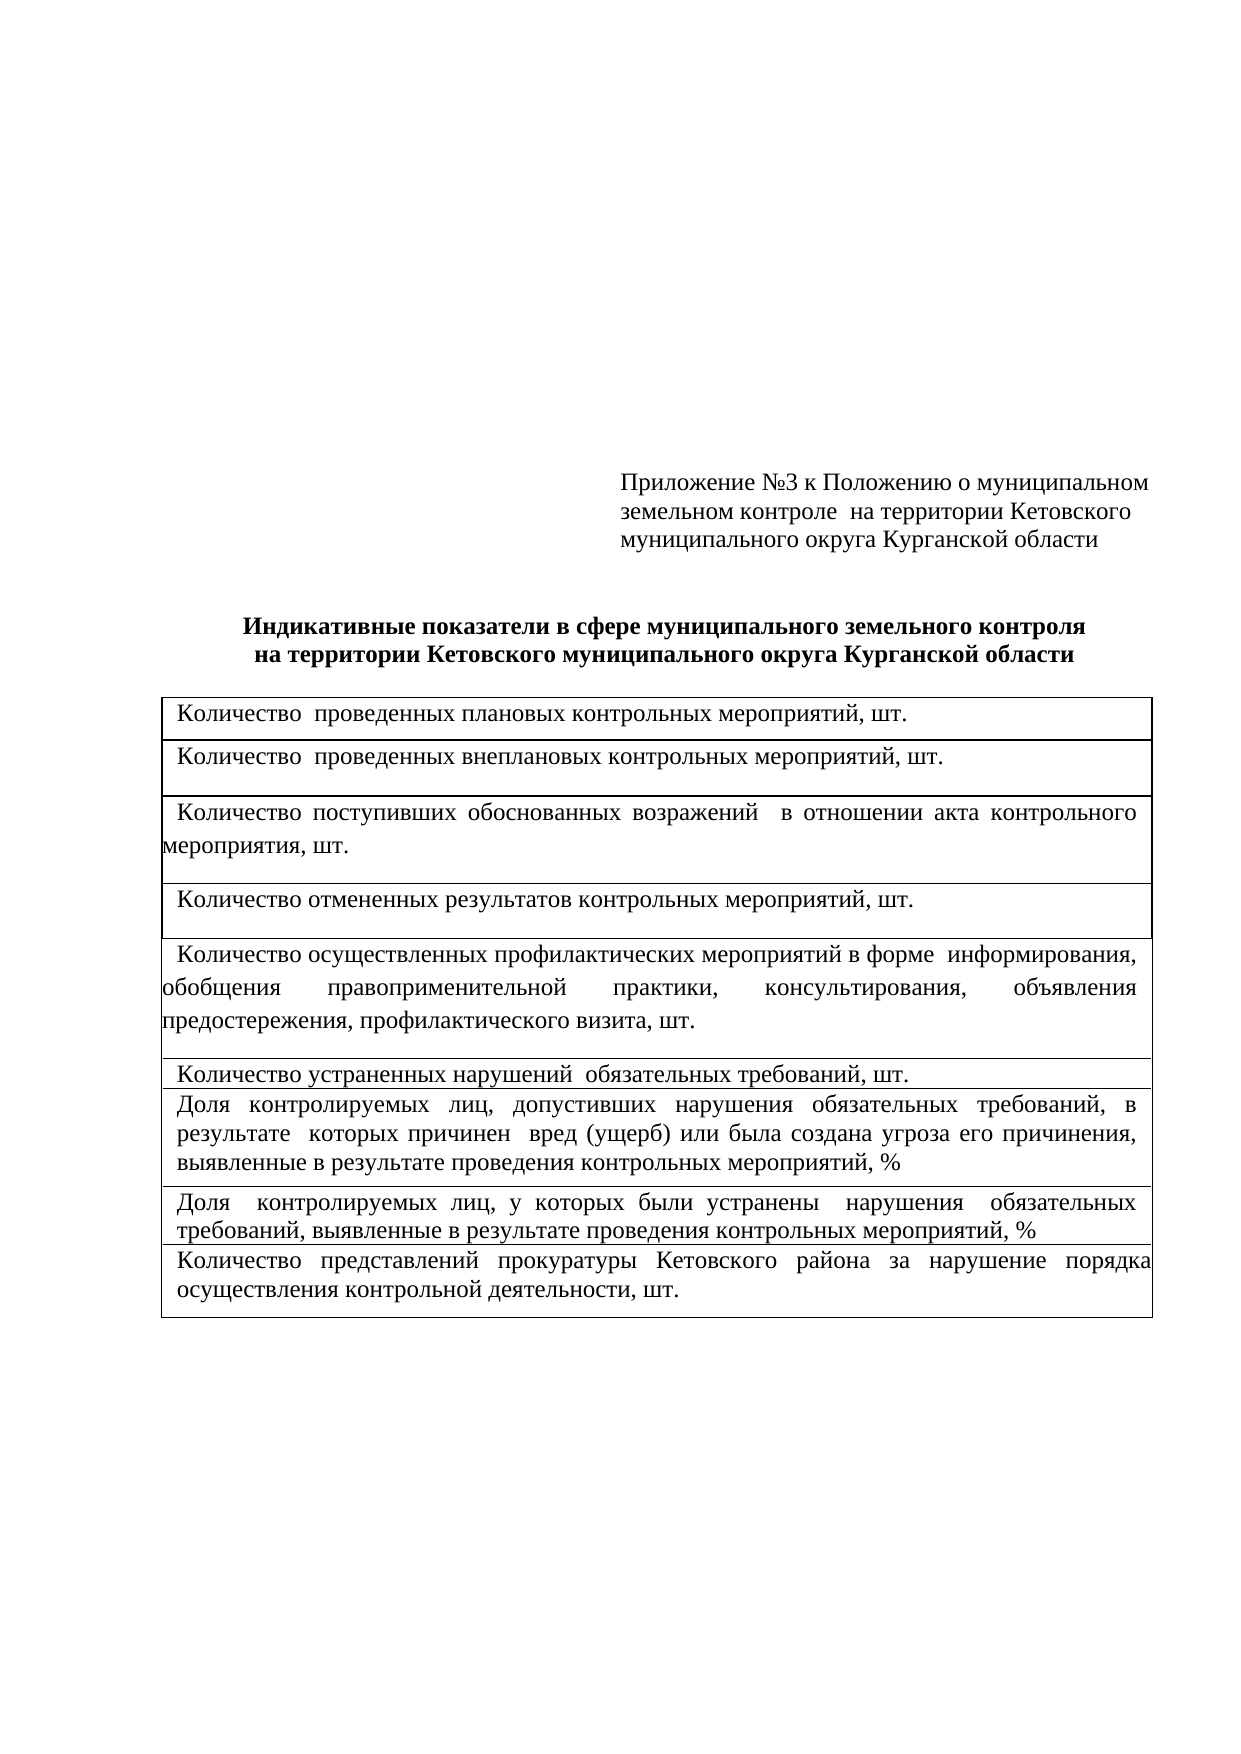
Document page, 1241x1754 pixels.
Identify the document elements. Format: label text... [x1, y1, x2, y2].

table_cell Количество представлений прокуратуры Кетовского района за нарушение порядка осуществления контрольной деятельности, шт. [162, 1244, 1152, 1317]
table_cell Количество осуществленных профилактических мероприятий в форме информирования, обобщения правоприменительной практики, консультирования, объявления предостережения, профилактического визита, шт. [162, 939, 1152, 1058]
table_cell Количество проведенных внеплановых контрольных мероприятий, шт. [163, 741, 1151, 795]
table_cell Количество отмененных результатов контрольных мероприятий, шт. [163, 884, 1151, 938]
table_cell Доля контролируемых лиц, у которых были устранены нарушения обязательных требований, выявленные в результате проведения контрольных мероприятий, % [162, 1186, 1152, 1244]
table_cell Количество поступивших обоснованных возражений в отношении акта контрольного мероприятия, шт. [163, 797, 1151, 883]
text Индикативные показатели в сфере муниципального земельного контроля [177, 611, 1152, 639]
table_header Количество проведенных плановых контрольных мероприятий, шт. [163, 698, 1151, 739]
text на территории Кетовского муниципального округа Курганской области [177, 639, 1152, 668]
table_cell Доля контролируемых лиц, допустивших нарушения обязательных требований, в результате которых причинен вред (ущерб) или была создана угроза его причинения, выявленные в результате проведения контрольных мероприятий, % [162, 1088, 1152, 1186]
table_cell Количество устраненных нарушений обязательных требований, шт. [162, 1058, 1152, 1088]
text Приложение №3 к Положению о муниципальном земельном контроле на территории Кетовского муниципального округа Курганской области [620, 467, 1152, 553]
